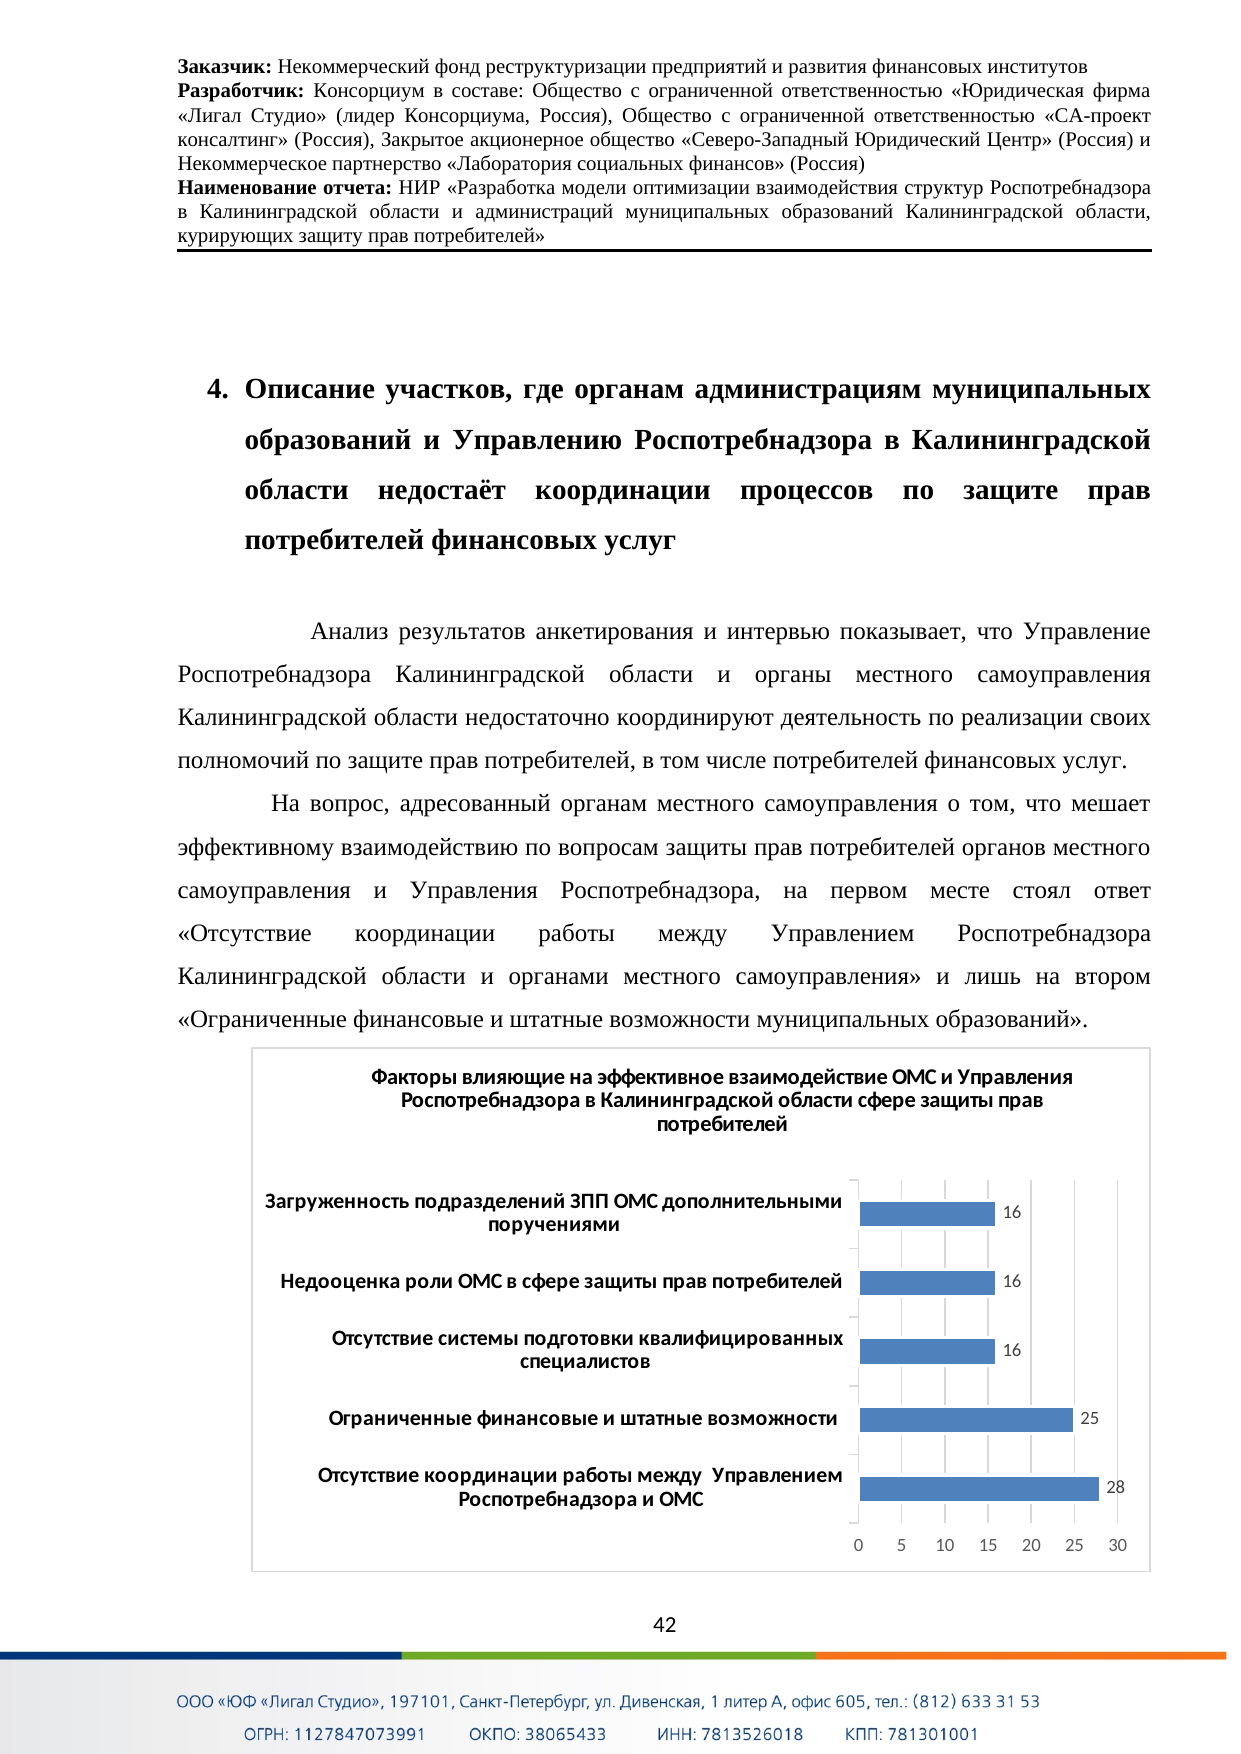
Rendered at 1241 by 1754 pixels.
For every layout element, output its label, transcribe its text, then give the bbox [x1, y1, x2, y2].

list Описание участков, где органам администрациям муниципальных образований и Управлению Роспотребнадзора в Калининградской области недостаёт координации процессов по защите прав потребителей финансовых услуг [207, 372, 1152, 556]
text Анализ результатов анкетирования и интервью показывает, что Управление Роспотребнадзора Калининградской области и органы местного самоуправления Калининградской области недостаточно координируют деятельность по реализации своих полномочий по защите прав потребителей, в том числе потребителей финансовых услуг. [177, 616, 1152, 774]
picture [0, 1645, 1227, 1754]
text На вопрос, адресованный органам местного самоуправления о том, что мешает эффективному взаимодействию по вопросам защиты прав потребителей органов местного самоуправления и Управления Роспотребнадзора, на первом месте стоял ответ «Отсутствие координации работы между Управлением Роспотребнадзора Калининградской области и органами местного самоуправления» и лишь на втором «Ограниченные финансовые и штатные возможности муниципальных образований». [177, 788, 1152, 1033]
